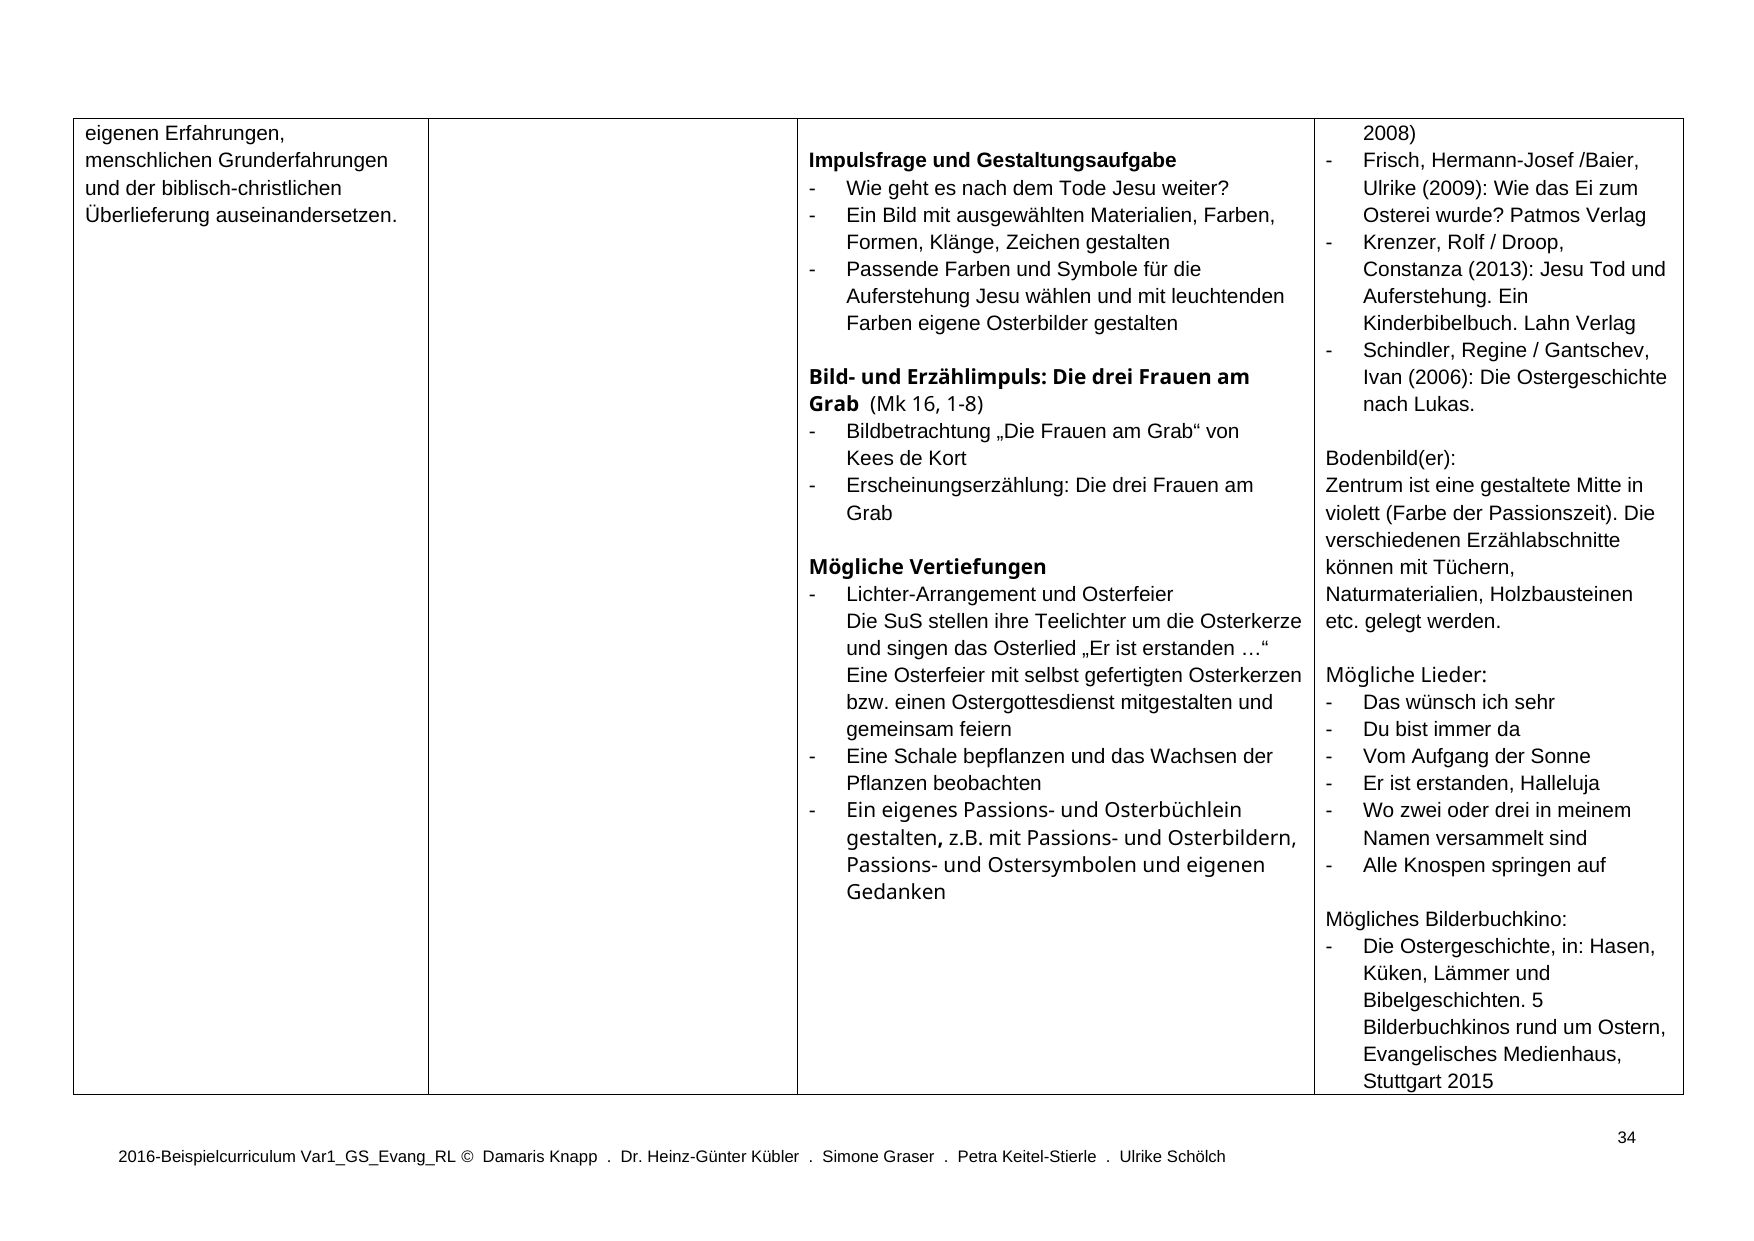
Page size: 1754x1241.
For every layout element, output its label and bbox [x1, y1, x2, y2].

table_cell [798, 119, 1314, 1094]
table_cell [74, 119, 428, 1094]
table_cell [1315, 119, 1683, 1094]
table_cell [429, 119, 797, 1094]
